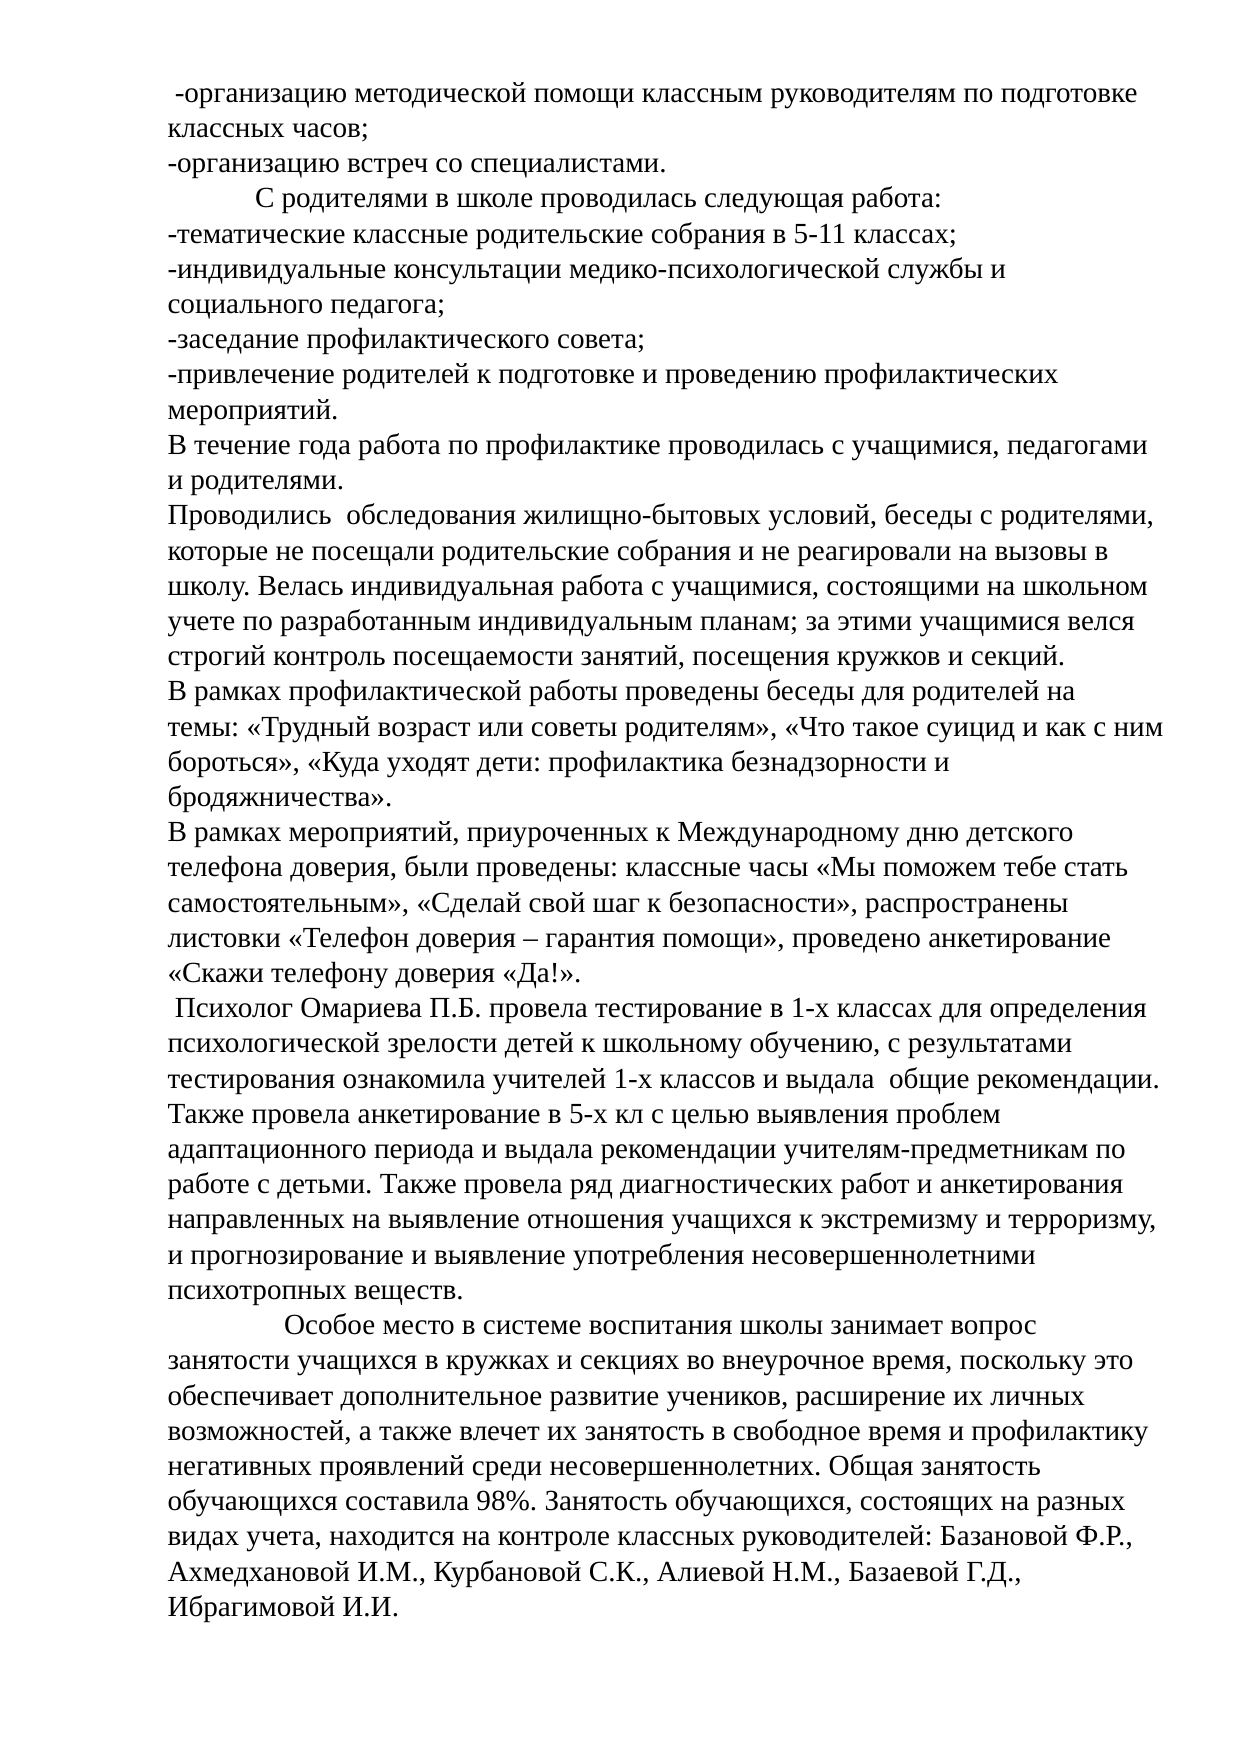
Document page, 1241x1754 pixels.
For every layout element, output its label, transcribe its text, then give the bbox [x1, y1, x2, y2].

list Психолог Омариева П.Б. провела тестирование в 1-х классах для определения психологической зрелости детей к школьному обучению, с результатами тестирования ознакомила учителей 1-х классов и выдала общие рекомендации. Также провела анкетирование в 5-х кл с целью выявления проблем адаптационного периода и выдала рекомендации учителям-предметникам по работе с детьми. Также провела ряд диагностических работ и анкетирования направленных на выявление отношения учащихся к экстремизму и терроризму, и прогнозирование и выявление употребления несовершеннолетними психотропных веществ. [167, 990, 1165, 1306]
list -организацию методической помощи классным руководителям по подготовке классных часов; [167, 75, 1165, 144]
list -тематические классные родительские собрания в 5-11 классах; [167, 216, 1165, 249]
list -индивидуальные консультации медико-психологической службы и социального педагога; [167, 251, 1165, 320]
list Особое место в системе воспитания школы занимает вопрос занятости учащихся в кружках и секциях во внеурочное время, поскольку это обеспечивает дополнительное развитие учеников, расширение их личных возможностей, а также влечет их занятость в свободное время и профилактику негативных проявлений среди несовершеннолетних. Общая занятость обучающихся составила 98%. Занятость обучающихся, состоящих на разных видах учета, находится на контроле классных руководителей: Базановой Ф.Р., Ахмедхановой И.М., Курбановой С.К., Алиевой Н.М., Базаевой Г.Д., Ибрагимовой И.И. [167, 1307, 1165, 1622]
list В рамках мероприятий, приуроченных к Международному дню детского телефона доверия, были проведены: классные часы «Мы поможем тебе стать самостоятельным», «Сделай свой шаг к безопасности», распространены листовки «Телефон доверия – гарантия помощи», проведено анкетирование «Скажи телефону доверия «Да!». [167, 814, 1165, 989]
list -организацию встреч со специалистами. [167, 145, 1165, 179]
list С родителями в школе проводилась следующая работа: [167, 181, 1165, 214]
list В рамках профилактической работы проведены беседы для родителей на темы: «Трудный возраст или советы родителям», «Что такое суицид и как с ним бороться», «Куда уходят дети: профилактика безнадзорности и бродяжничества». [167, 673, 1165, 813]
list -привлечение родителей к подготовке и проведению профилактических мероприятий. [167, 357, 1165, 425]
list Проводились обследования жилищно-бытовых условий, беседы с родителями, которые не посещали родительские собрания и не реагировали на вызовы в школу. Велась индивидуальная работа с учащимися, состоящими на школьном учете по разработанным индивидуальным планам; за этими учащимися велся строгий контроль посещаемости занятий, посещения кружков и секций. [167, 497, 1165, 672]
list В течение года работа по профилактике проводилась с учащимися, педагогами и родителями. [167, 427, 1165, 496]
list -заседание профилактического совета; [167, 321, 1165, 355]
